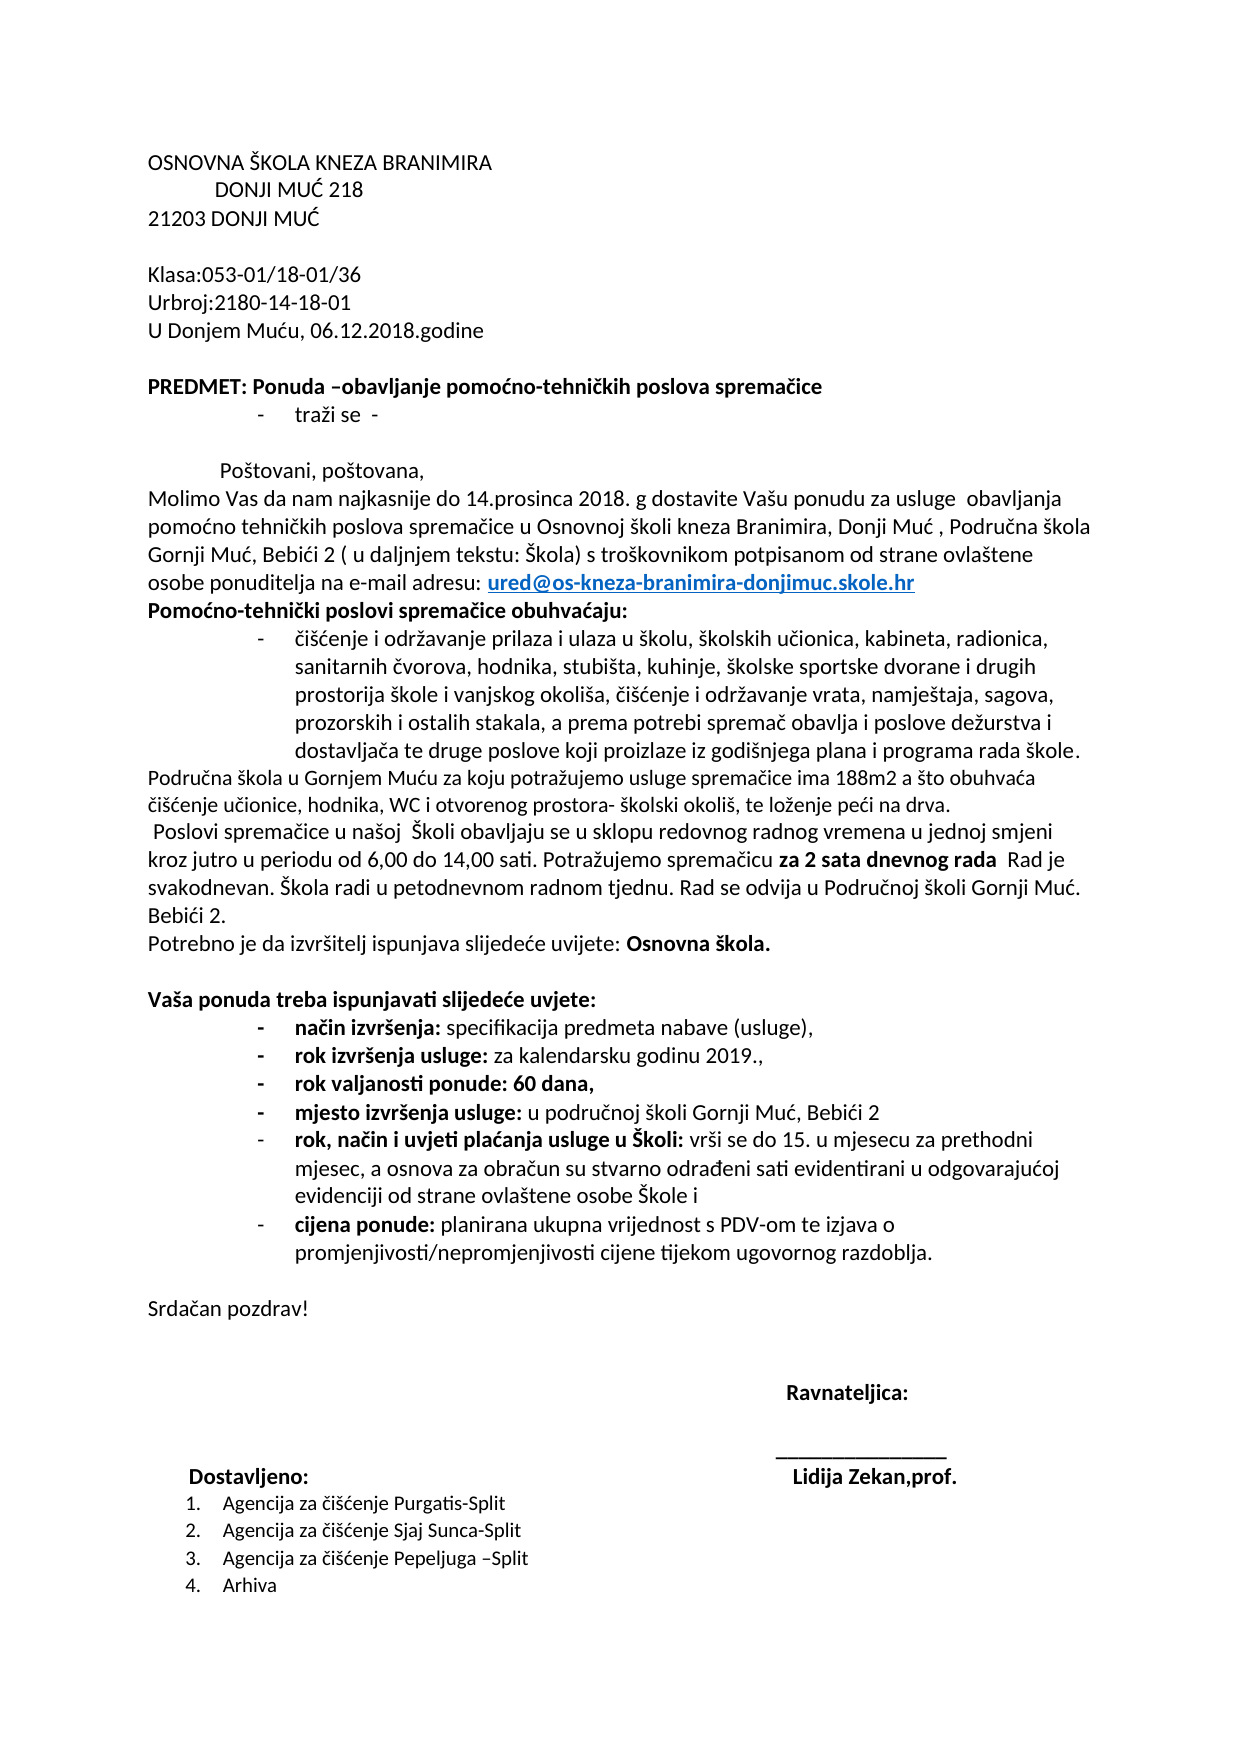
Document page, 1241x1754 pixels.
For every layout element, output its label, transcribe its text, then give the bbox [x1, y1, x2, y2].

text Urbroj:2180-14-18-01 [148, 288, 1093, 316]
text Ravnateljica: [148, 1378, 1093, 1406]
text DONJI MUĆ 218 [148, 176, 1093, 204]
text 21203 DONJI MUĆ [148, 204, 1093, 232]
list rok izvršenja usluge: za kalendarsku godinu 2019., [257, 1042, 1093, 1069]
text Potrebno je da izvršitelj ispunjava slijedeće uvijete: Osnovna škola. [148, 929, 1093, 957]
list Arhiva [185, 1572, 1093, 1597]
text Vaša ponuda treba ispunjavati slijedeće uvjete: [148, 986, 1093, 1013]
text Područna škola u Gornjem Muću za koju potražujemo usluge spremačice ima 188m2 a što obuhvaća čišćenje učionice, hodnika, WC i otvorenog prostora- školski okoliš, te loženje peći na drva. [148, 764, 1093, 817]
text Srdačan pozdrav! [148, 1294, 1093, 1322]
list rok, način i uvjeti plaćanja usluge u Školi: vrši se do 15. u mjesecu za prethodni mjesec, a osnova za obračun su stvarno odrađeni sati evidentirani u odgovarajućoj evidenciji od strane ovlaštene osobe Škole i [257, 1126, 1093, 1210]
list Agencija za čišćenje Purgatis-Split [185, 1490, 1093, 1515]
list čišćenje i održavanje prilaza i ulaza u školu, školskih učionica, kabineta, radionica, sanitarnih čvorova, hodnika, stubišta, kuhinje, školske sportske dvorane i drugih prostorija škole i vanjskog okoliša, čišćenje i održavanje vrata, namještaja, sagova, prozorskih i ostalih stakala, a prema potrebi spremač obavlja i poslove dežurstva i dostavljača te druge poslove koji proizlaze iz godišnjega plana i programa rada škole. [257, 624, 1093, 764]
list Agencija za čišćenje Pepeljuga –Split [185, 1545, 1093, 1570]
text _______________ Dostavljeno: Lidija Zekan,prof. [148, 1434, 1093, 1490]
text U Donjem Muću, 06.12.2018.godine [148, 316, 1093, 344]
list način izvršenja: specifikacija predmeta nabave (usluge), [257, 1013, 1093, 1042]
list traži se - [257, 400, 1093, 428]
text OSNOVNA ŠKOLA KNEZA BRANIMIRA [148, 148, 1093, 176]
text Poslovi spremačice u našoj Školi obavljaju se u sklopu redovnog radnog vremena u jednoj smjeni kroz jutro u periodu od 6,00 do 14,00 sati. Potražujemo spremačicu za 2 sata dnevnog rada Rad je svakodnevan. Škola radi u petodnevnom radnom tjednu. Rad se odvija u Područnoj školi Gornji Muć. [148, 817, 1093, 901]
text Poštovani, poštovana, [148, 456, 1093, 484]
text Bebići 2. [148, 901, 1093, 929]
text Molimo Vas da nam najkasnije do 14.prosinca 2018. g dostavite Vašu ponudu za usluge obavljanja pomoćno tehničkih poslova spremačice u Osnovnoj školi kneza Branimira, Donji Muć , Područna škola Gornji Muć, Bebići 2 ( u daljnjem tekstu: Škola) s troškovnikom potpisanom od strane ovlaštene osobe ponuditelja na e-mail adresu: ured@os-kneza-branimira-donjimuc.skole.hr Pomoćno-tehnički poslovi spremačice obuhvaćaju: [148, 484, 1093, 624]
text Klasa:053-01/18-01/36 [148, 260, 1093, 288]
list rok valjanosti ponude: 60 dana, [257, 1069, 1093, 1098]
list mjesto izvršenja usluge: u područnoj školi Gornji Muć, Bebići 2 [257, 1098, 1093, 1126]
list cijena ponude: planirana ukupna vrijednost s PDV-om te izjava o promjenjivosti/nepromjenjivosti cijene tijekom ugovornog razdoblja. [257, 1210, 1093, 1266]
list Agencija za čišćenje Sjaj Sunca-Split [185, 1517, 1093, 1543]
text PREDMET: Ponuda –obavljanje pomoćno-tehničkih poslova spremačice [148, 372, 1093, 400]
